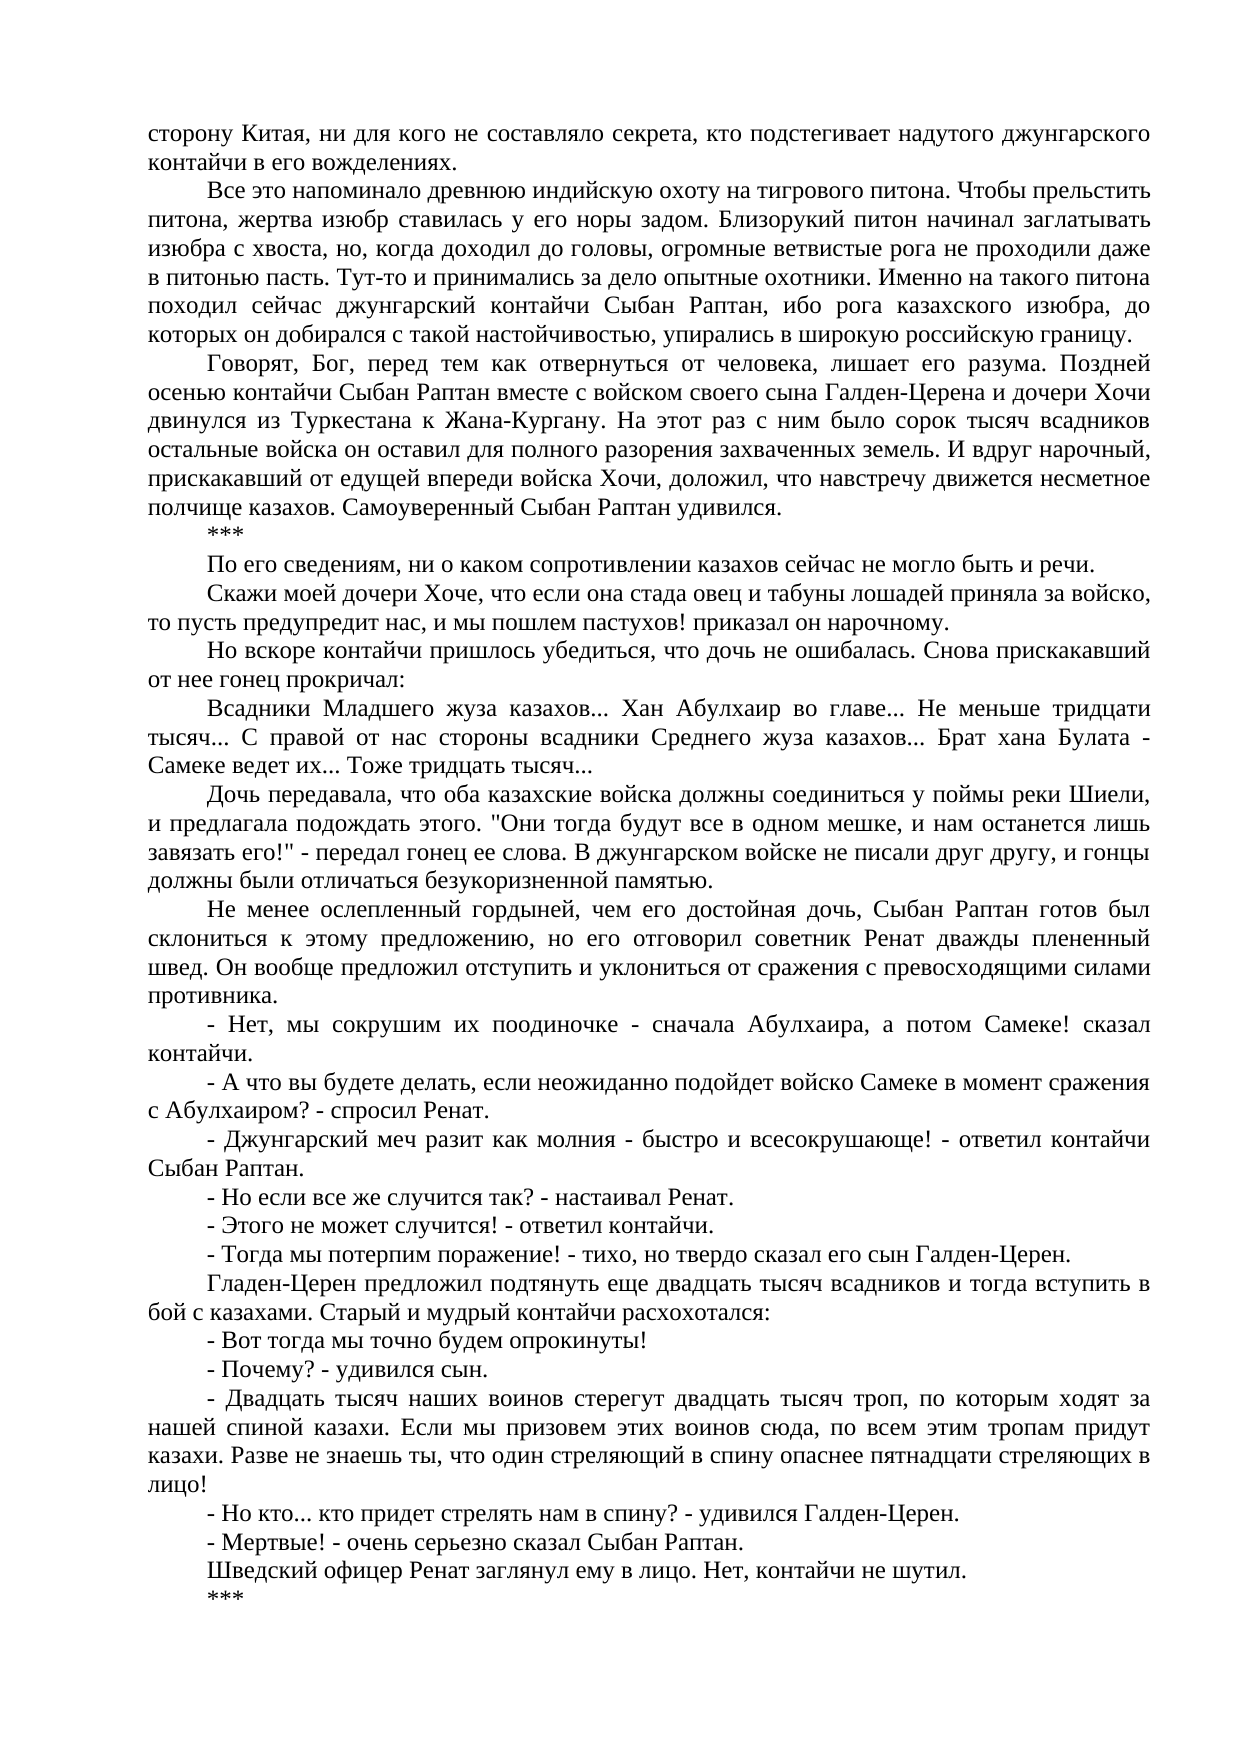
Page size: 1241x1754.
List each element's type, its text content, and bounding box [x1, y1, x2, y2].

text - Но кто... кто придет стрелять нам в спину? - удивился Галден-Церен. [148, 1498, 1152, 1527]
text *** [148, 521, 1152, 549]
text Говорят, Бог, перед тем как отвернуться от человека, лишает его разума. Поздней осенью контайчи Сыбан Раптан вместе с войском своего сына Галден-Церена и дочери Хочи двинулся из Туркестана к Жана-Кургану. На этот раз с ним было сорок тысяч всадников остальные войска он оставил для полного разорения захваченных земель. И вдруг нарочный, прискакавший от едущей впереди войска Хочи, доложил, что навстречу движется несметное полчище казахов. Самоуверенный Сыбан Раптан удивился. [148, 348, 1152, 521]
text Не менее ослепленный гордыней, чем его достойная дочь, Сыбан Раптан готов был склониться к этому предложению, но его отговорил советник Ренат дважды плененный швед. Он вообще предложил отступить и уклониться от сражения с превосходящими силами противника. [148, 894, 1152, 1009]
text - А что вы будете делать, если неожиданно подойдет войско Самеке в момент сражения с Абулхаиром? - спросил Ренат. [148, 1067, 1152, 1124]
text Всадники Младшего жуза казахов... Хан Абулхаир во главе... Не меньше тридцати тысяч... С правой от нас стороны всадники Среднего жуза казахов... Брат хана Булата - Самеке ведет их... Тоже тридцать тысяч... [148, 693, 1152, 779]
text Шведский офицер Ренат заглянул ему в лицо. Нет, контайчи не шутил. [148, 1556, 1152, 1584]
text Гладен-Церен предложил подтянуть еще двадцать тысяч всадников и тогда вступить в бой с казахами. Старый и мудрый контайчи расхохотался: [148, 1268, 1152, 1326]
text - Тогда мы потерпим поражение! - тихо, но твердо сказал его сын Галден-Церен. [148, 1239, 1152, 1268]
text Все это напоминало древнюю индийскую охоту на тигрового питона. Чтобы прельстить питона, жертва изюбр ставилась у его норы задом. Близорукий питон начинал заглатывать изюбра с хвоста, но, когда доходил до головы, огромные ветвистые рога не проходили даже в питонью пасть. Тут-то и принимались за дело опытные охотники. Именно на такого питона походил сейчас джунгарский контайчи Сыбан Раптан, ибо рога казахского изюбра, до которых он добирался с такой настойчивостью, упирались в широкую российскую границу. [148, 176, 1152, 348]
text - Почему? - удивился сын. [148, 1354, 1152, 1383]
text - Вот тогда мы точно будем опрокинуты! [148, 1326, 1152, 1354]
text Но вскоре контайчи пришлось убедиться, что дочь не ошибалась. Снова прискакавший от нее гонец прокричал: [148, 636, 1152, 693]
text - Но если все же случится так? - настаивал Ренат. [148, 1182, 1152, 1211]
text - Джунгарский меч разит как молния - быстро и всесокрушающе! - ответил контайчи Сыбан Раптан. [148, 1124, 1152, 1182]
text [148, 118, 1152, 176]
text Скажи моей дочери Хоче, что если она стада овец и табуны лошадей приняла за войско, то пусть предупредит нас, и мы пошлем пастухов! приказал он нарочному. [148, 578, 1152, 636]
text - Этого не может случится! - ответил контайчи. [148, 1211, 1152, 1239]
text - Нет, мы сокрушим их поодиночке - сначала Абулхаира, а потом Самеке! сказал контайчи. [148, 1009, 1152, 1067]
text Дочь передавала, что оба казахские войска должны соединиться у поймы реки Шиели, и предлагала подождать этого. "Они тогда будут все в одном мешке, и нам останется лишь завязать его!" - передал гонец ее слова. В джунгарском войске не писали друг другу, и гонцы должны были отличаться безукоризненной памятью. [148, 779, 1152, 894]
text По его сведениям, ни о каком сопротивлении казахов сейчас не могло быть и речи. [148, 549, 1152, 578]
text - Мертвые! - очень серьезно сказал Сыбан Раптан. [148, 1527, 1152, 1556]
text *** [148, 1584, 1152, 1613]
text - Двадцать тысяч наших воинов стерегут двадцать тысяч троп, по которым ходят за нашей спиной казахи. Если мы призовем этих воинов сюда, по всем этим тропам придут казахи. Разве не знаешь ты, что один стреляющий в спину опаснее пятнадцати стреляющих в лицо! [148, 1383, 1152, 1498]
